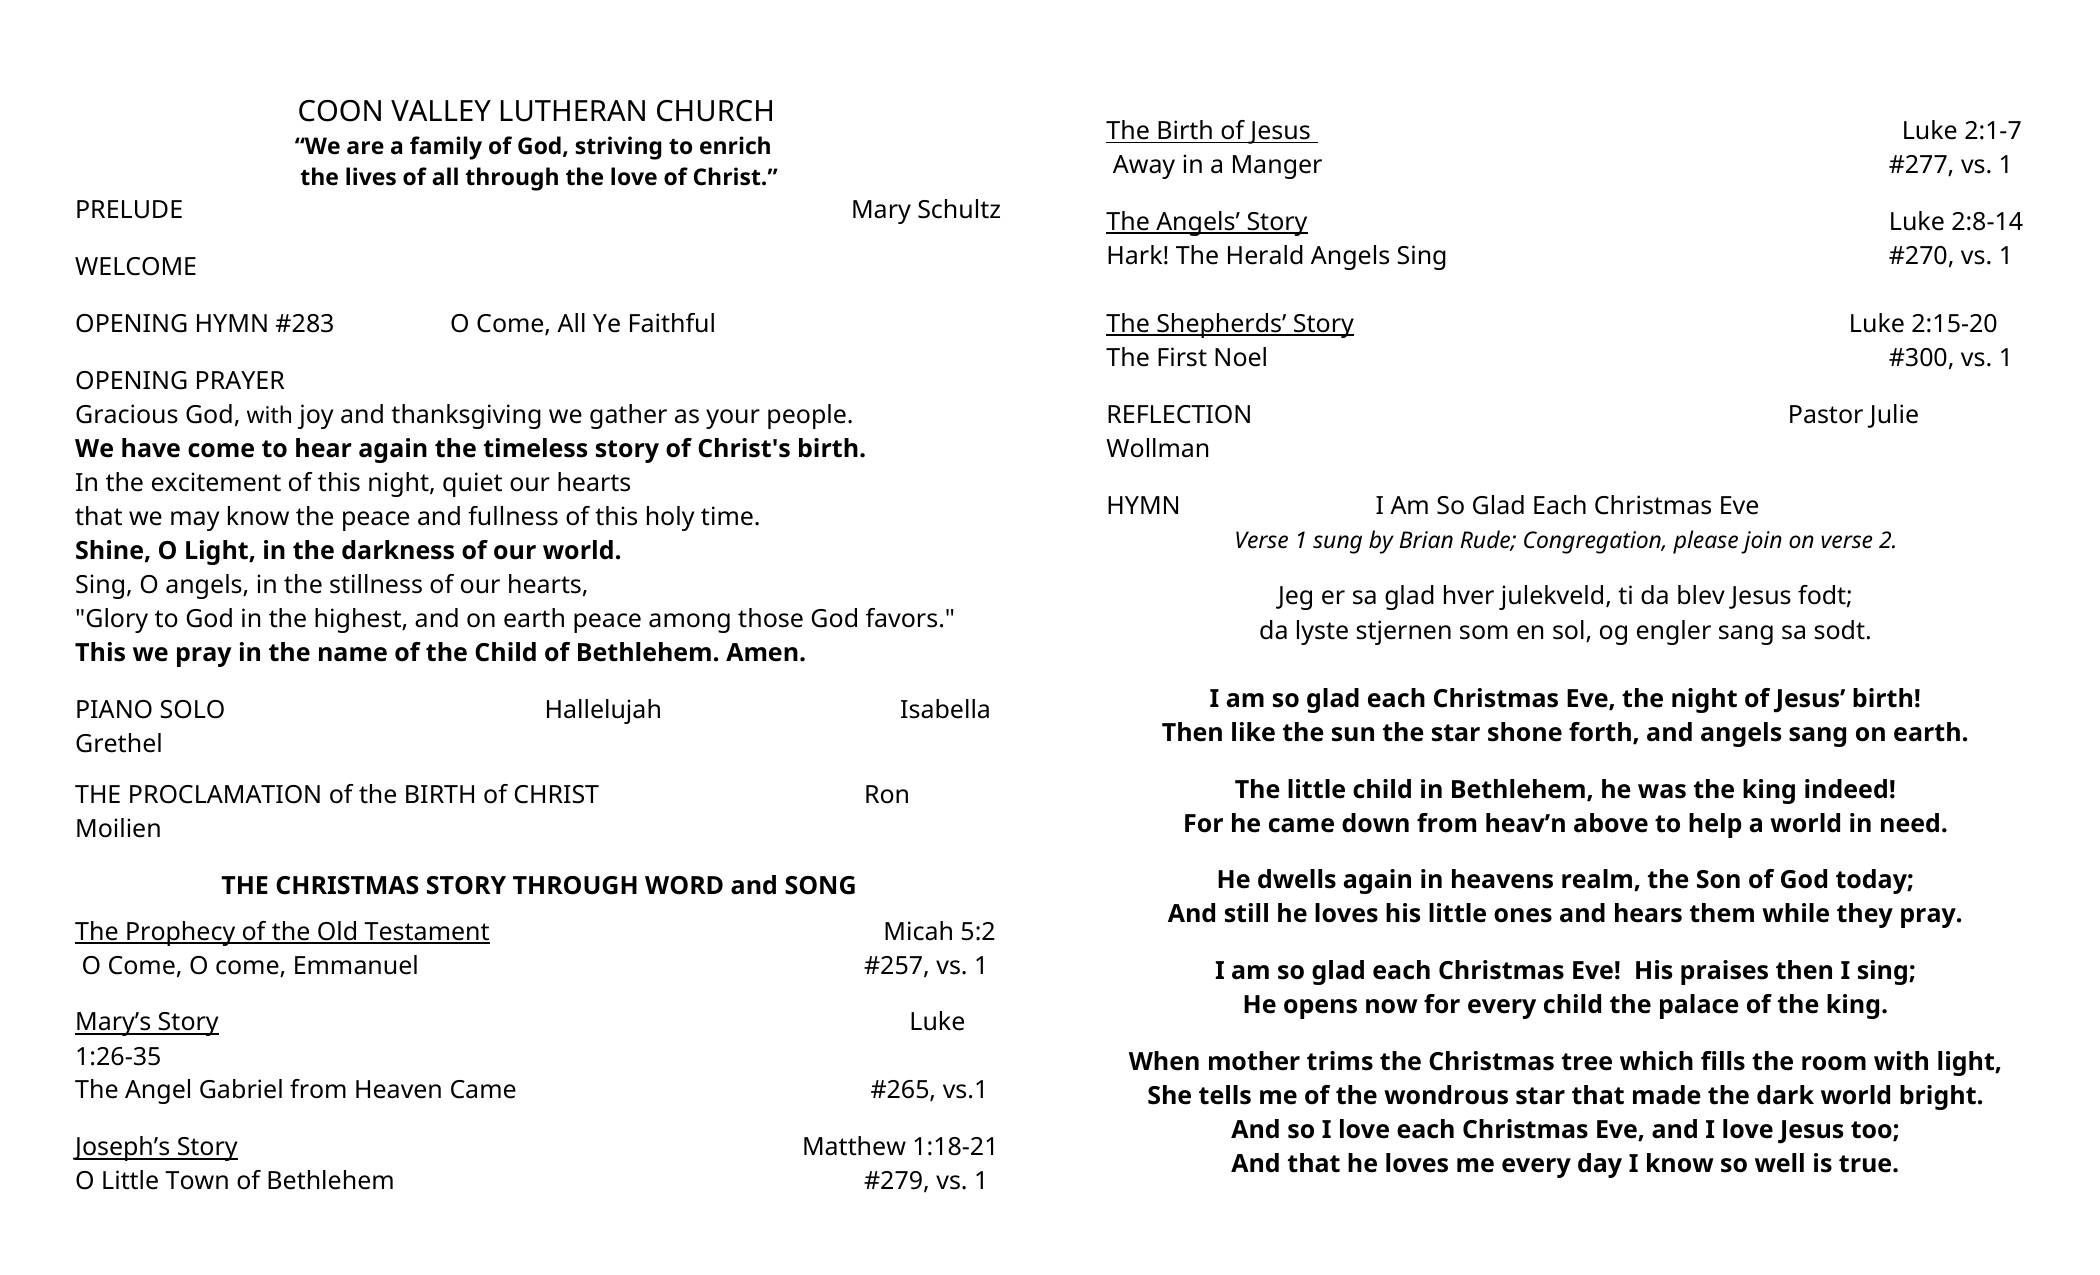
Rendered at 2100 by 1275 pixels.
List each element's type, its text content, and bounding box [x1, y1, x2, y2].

text Away in a Manger #277, vs. 1 [1106, 147, 2025, 181]
text Joseph’s Story Matthew 1:18-21 [75, 1129, 1003, 1163]
text Jeg er sa glad hver julekveld, ti da blev Jesus fodt; [1106, 578, 2025, 612]
text The little child in Bethlehem, he was the king indeed! [1106, 771, 2025, 805]
text The Prophecy of the Old Testament Micah 5:2 [75, 913, 1003, 947]
text Gracious God, with joy and thanksgiving we gather as your people. We have come to hear again the timeless story of Christ's birth. In the excitement of this night, quiet our hearts that we may know the peace and fullness of this holy time. Shine, O Light, in the darkness of our world. Sing, O angels, in the stillness of our hearts, "Glory to God in the highest, and on earth peace among those God favors." This we pray in the name of the Child of Bethlehem. Amen. [589, 397, 1003, 669]
text She tells me of the wondrous star that made the dark world bright. [1106, 1078, 2025, 1112]
text The First Noel #300, vs. 1 [1106, 340, 2025, 374]
text REFLECTION Pastor Julie Wollman [1106, 397, 2025, 465]
text HYMN I Am So Glad Each Christmas Eve Verse 1 sung by Brian Rude; Congregation, please join on verse 2. [1106, 487, 2025, 556]
text Mary’s Story Luke 1:26-35 [75, 1004, 1003, 1072]
text THE CHRISTMAS STORY THROUGH WORD and SONG [75, 868, 1003, 902]
text O Come, O come, Emmanuel #257, vs. 1 [75, 947, 1003, 981]
text da lyste stjernen som en sol, og engler sang sa sodt. [1106, 612, 2025, 646]
text OPENING HYMN #283 O Come, All Ye Faithful [75, 306, 1003, 340]
text And that he loves me every day I know so well is true. [1106, 1146, 2025, 1180]
text And so I love each Christmas Eve, and I love Jesus too; [1106, 1112, 2025, 1146]
text The Angel Gabriel from Heaven Came #265, vs.1 [75, 1072, 1003, 1106]
text When mother trims the Christmas tree which fills the room with light, [1106, 1044, 2025, 1078]
text “We are a family of God, striving to enrich [75, 130, 1003, 161]
text THE PROCLAMATION of the BIRTH of CHRIST Ron Moilien [75, 777, 1003, 845]
text OPENING PRAYER [75, 362, 1003, 397]
text The Birth of Jesus Luke 2:1-7 [1106, 113, 2025, 147]
text the lives of all through the love of Christ.” [75, 161, 1003, 192]
text Hark! The Herald Angels Sing #270, vs. 1 [1106, 238, 2025, 272]
text PIANO SOLO Hallelujah Isabella Grethel [75, 692, 1003, 760]
text And still he loves his little ones and hears them while they pray. [1106, 896, 2025, 930]
text The Angels’ Story Luke 2:8-14 [1106, 203, 2025, 238]
text COON VALLEY LUTHERAN CHURCH [75, 90, 1003, 130]
text He opens now for every child the palace of the king. [1106, 987, 2025, 1021]
text I am so glad each Christmas Eve! His praises then I sing; [1106, 953, 2025, 987]
text Then like the sun the star shone forth, and angels sang on earth. [1106, 714, 2025, 748]
text He dwells again in heavens realm, the Son of God today; [1106, 862, 2025, 896]
text WELCOME [75, 249, 1003, 283]
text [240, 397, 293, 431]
text O Little Town of Bethlehem #279, vs. 1 [75, 1163, 1003, 1197]
text The Shepherds’ Story Luke 2:15-20 [1106, 306, 2025, 340]
text PRELUDE Mary Schultz [75, 192, 1003, 226]
text For he came down from heav’n above to help a world in need. [1106, 805, 2025, 839]
text I am so glad each Christmas Eve, the night of Jesus’ birth! [1106, 680, 2025, 714]
